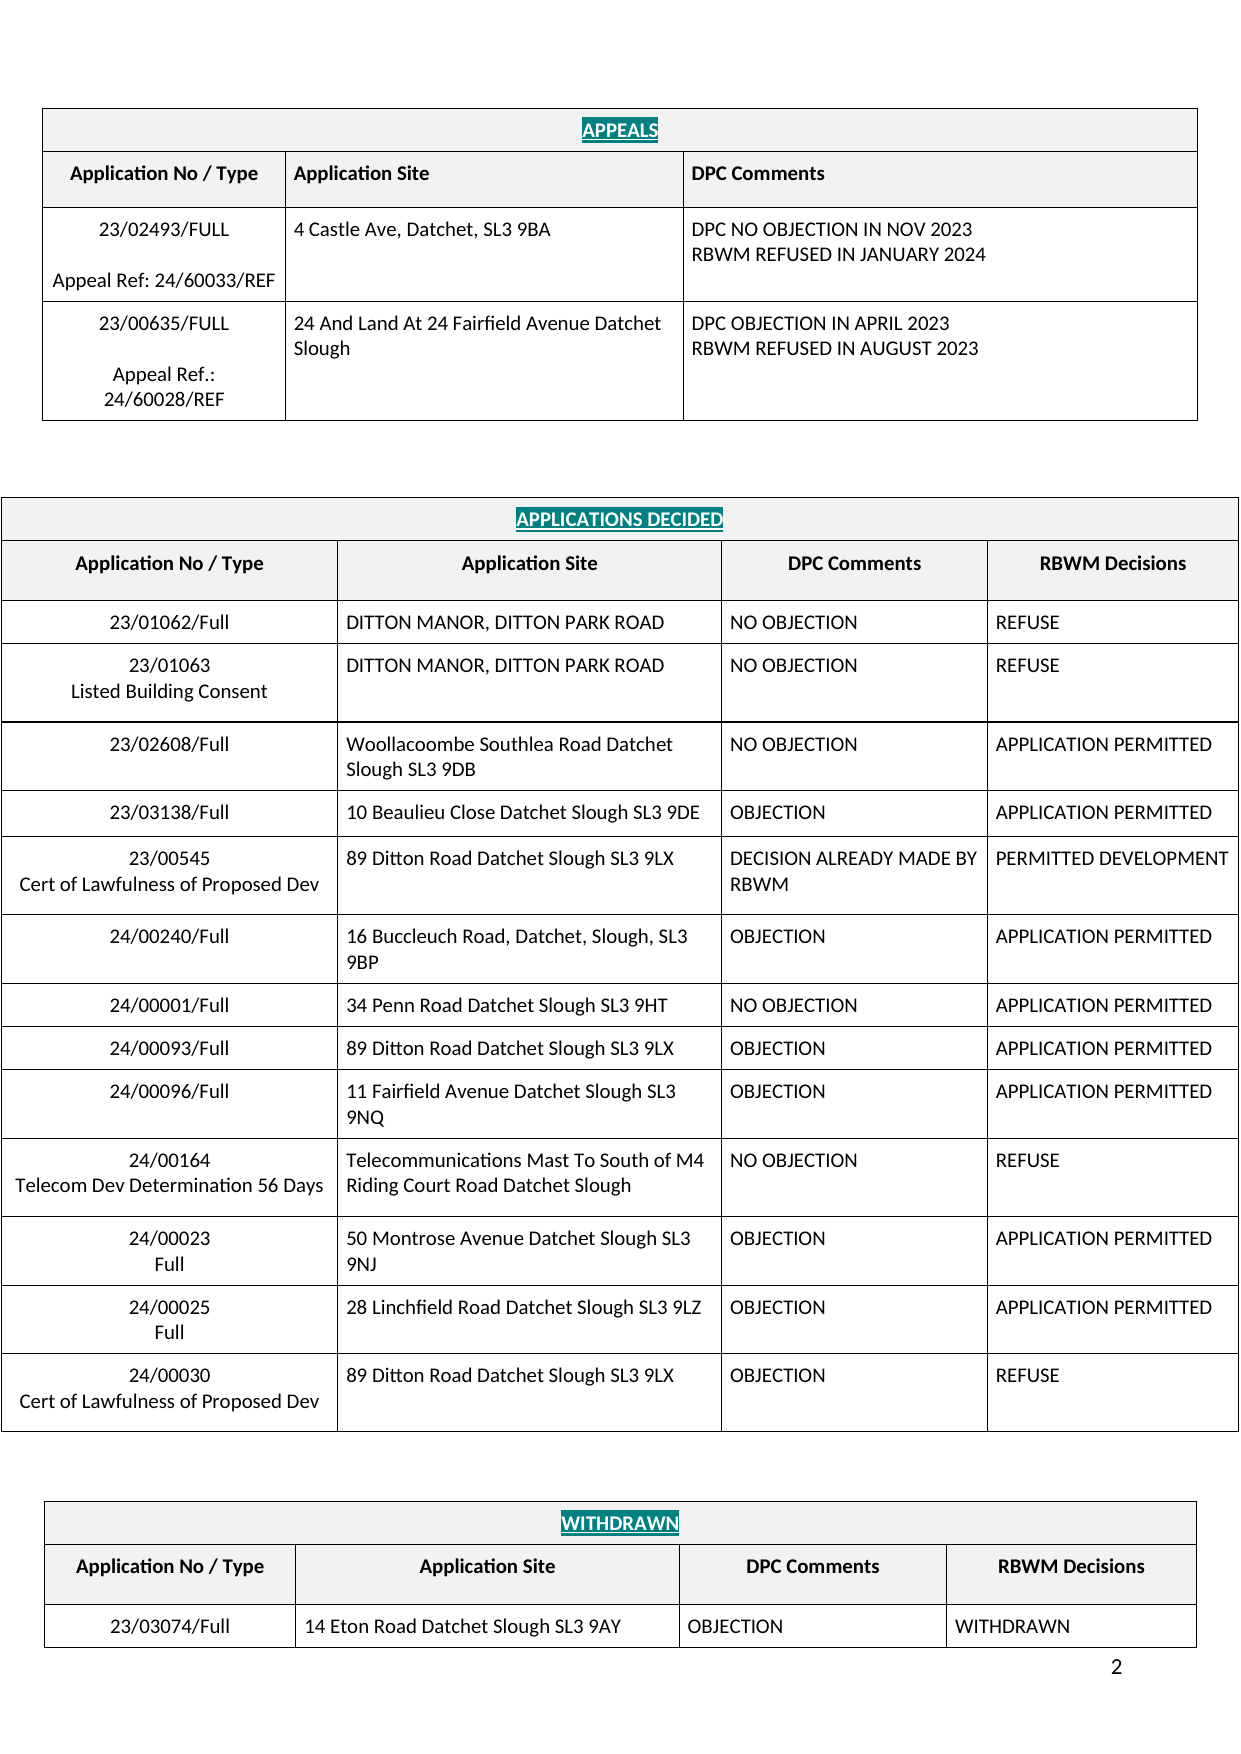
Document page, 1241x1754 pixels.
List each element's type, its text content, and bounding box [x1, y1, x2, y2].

table_cell APPLICATION PERMITTED [988, 1286, 1238, 1353]
table_cell Application Site [296, 1545, 679, 1604]
table_cell PERMITTED DEVELOPMENT [988, 837, 1238, 914]
table_cell REFUSE [988, 601, 1238, 643]
table_cell 24/00096/Full [2, 1070, 337, 1138]
table_cell Telecommunications Mast To South of M4 Riding Court Road Datchet Slough [338, 1139, 721, 1216]
table_cell 24/00240/Full [2, 915, 337, 983]
table_cell REFUSE [988, 644, 1238, 721]
table_cell APPLICATION PERMITTED [988, 1070, 1238, 1138]
table_cell DITTON MANOR, DITTON PARK ROAD [338, 601, 721, 643]
table_cell 24/00030 Cert of Lawfulness of Proposed Dev [2, 1354, 337, 1431]
table_cell Application No / Type [45, 1545, 295, 1604]
table_cell DPC NO OBJECTION IN NOV 2023 RBWM REFUSED IN JANUARY 2024 [684, 208, 1197, 301]
table_cell DITTON MANOR, DITTON PARK ROAD [338, 644, 721, 721]
table_cell Application No / Type [43, 152, 285, 207]
table_cell OBJECTION [722, 1027, 987, 1069]
table_cell 24/00023 Full [2, 1217, 337, 1284]
table_header APPLICATIONS DECIDED [2, 498, 1238, 540]
table_cell 11 Fairfield Avenue Datchet Slough SL3 9NQ [338, 1070, 721, 1138]
table_cell OBJECTION [722, 791, 987, 836]
table_cell 34 Penn Road Datchet Slough SL3 9HT [338, 984, 721, 1026]
table_cell RBWM Decisions [988, 541, 1238, 600]
table_cell 23/02608/Full [2, 723, 337, 790]
table_cell 24/00164 Telecom Dev Determination 56 Days [2, 1139, 337, 1216]
table_cell REFUSE [988, 1354, 1238, 1431]
table_cell 23/01063 Listed Building Consent [2, 644, 337, 721]
table_cell Application Site [338, 541, 721, 600]
table_cell NO OBJECTION [722, 644, 987, 721]
table_cell NO OBJECTION [722, 723, 987, 790]
table_cell APPLICATION PERMITTED [988, 723, 1238, 790]
table_cell 23/00545 Cert of Lawfulness of Proposed Dev [2, 837, 337, 914]
table_cell 89 Ditton Road Datchet Slough SL3 9LX [338, 1027, 721, 1069]
table_cell 89 Ditton Road Datchet Slough SL3 9LX [338, 1354, 721, 1431]
table_cell OBJECTION [722, 1217, 987, 1284]
table_cell WITHDRAWN [947, 1605, 1196, 1647]
table_cell 28 Linchfield Road Datchet Slough SL3 9LZ [338, 1286, 721, 1353]
table_cell OBJECTION [680, 1605, 946, 1647]
table_cell 23/01062/Full [2, 601, 337, 643]
table_cell OBJECTION [722, 1354, 987, 1431]
table_cell 24/00093/Full [2, 1027, 337, 1069]
table_cell 4 Castle Ave, Datchet, SL3 9BA [286, 208, 683, 301]
table_cell Application No / Type [2, 541, 337, 600]
table_header WITHDRAWN [45, 1502, 1196, 1544]
table_cell APPLICATION PERMITTED [988, 915, 1238, 983]
table_header APPEALS [43, 109, 1197, 151]
table_cell 14 Eton Road Datchet Slough SL3 9AY [296, 1605, 679, 1647]
table_cell OBJECTION [722, 915, 987, 983]
table_cell APPLICATION PERMITTED [988, 984, 1238, 1026]
table_cell 16 Buccleuch Road, Datchet, Slough, SL3 9BP [338, 915, 721, 983]
table_cell DPC OBJECTION IN APRIL 2023 RBWM REFUSED IN AUGUST 2023 [684, 302, 1197, 420]
table_cell APPLICATION PERMITTED [988, 1217, 1238, 1284]
table_cell RBWM Decisions [947, 1545, 1196, 1604]
table_cell OBJECTION [722, 1070, 987, 1138]
table_cell 23/03138/Full [2, 791, 337, 836]
table_cell 50 Montrose Avenue Datchet Slough SL3 9NJ [338, 1217, 721, 1284]
table_cell 23/02493/FULL Appeal Ref: 24/60033/REF [43, 208, 285, 301]
table_cell 23/00635/FULL Appeal Ref.: 24/60028/REF [43, 302, 285, 420]
table_cell 24/00001/Full [2, 984, 337, 1026]
table_cell APPLICATION PERMITTED [988, 791, 1238, 836]
table_cell DPC Comments [680, 1545, 946, 1604]
table_cell Woollacoombe Southlea Road Datchet Slough SL3 9DB [338, 723, 721, 790]
table_cell NO OBJECTION [722, 601, 987, 643]
table_cell NO OBJECTION [722, 1139, 987, 1216]
table_cell NO OBJECTION [722, 984, 987, 1026]
table_cell 24 And Land At 24 Fairfield Avenue Datchet Slough [286, 302, 683, 420]
table_cell DPC Comments [722, 541, 987, 600]
table_cell 10 Beaulieu Close Datchet Slough SL3 9DE [338, 791, 721, 836]
table_cell OBJECTION [722, 1286, 987, 1353]
table_cell Application Site [286, 152, 683, 207]
table_cell DPC Comments [684, 152, 1197, 207]
table_cell 24/00025 Full [2, 1286, 337, 1353]
table_cell DECISION ALREADY MADE BY RBWM [722, 837, 987, 914]
table_cell 89 Ditton Road Datchet Slough SL3 9LX [338, 837, 721, 914]
table_cell 23/03074/Full [45, 1605, 295, 1647]
table_cell APPLICATION PERMITTED [988, 1027, 1238, 1069]
table_cell REFUSE [988, 1139, 1238, 1216]
